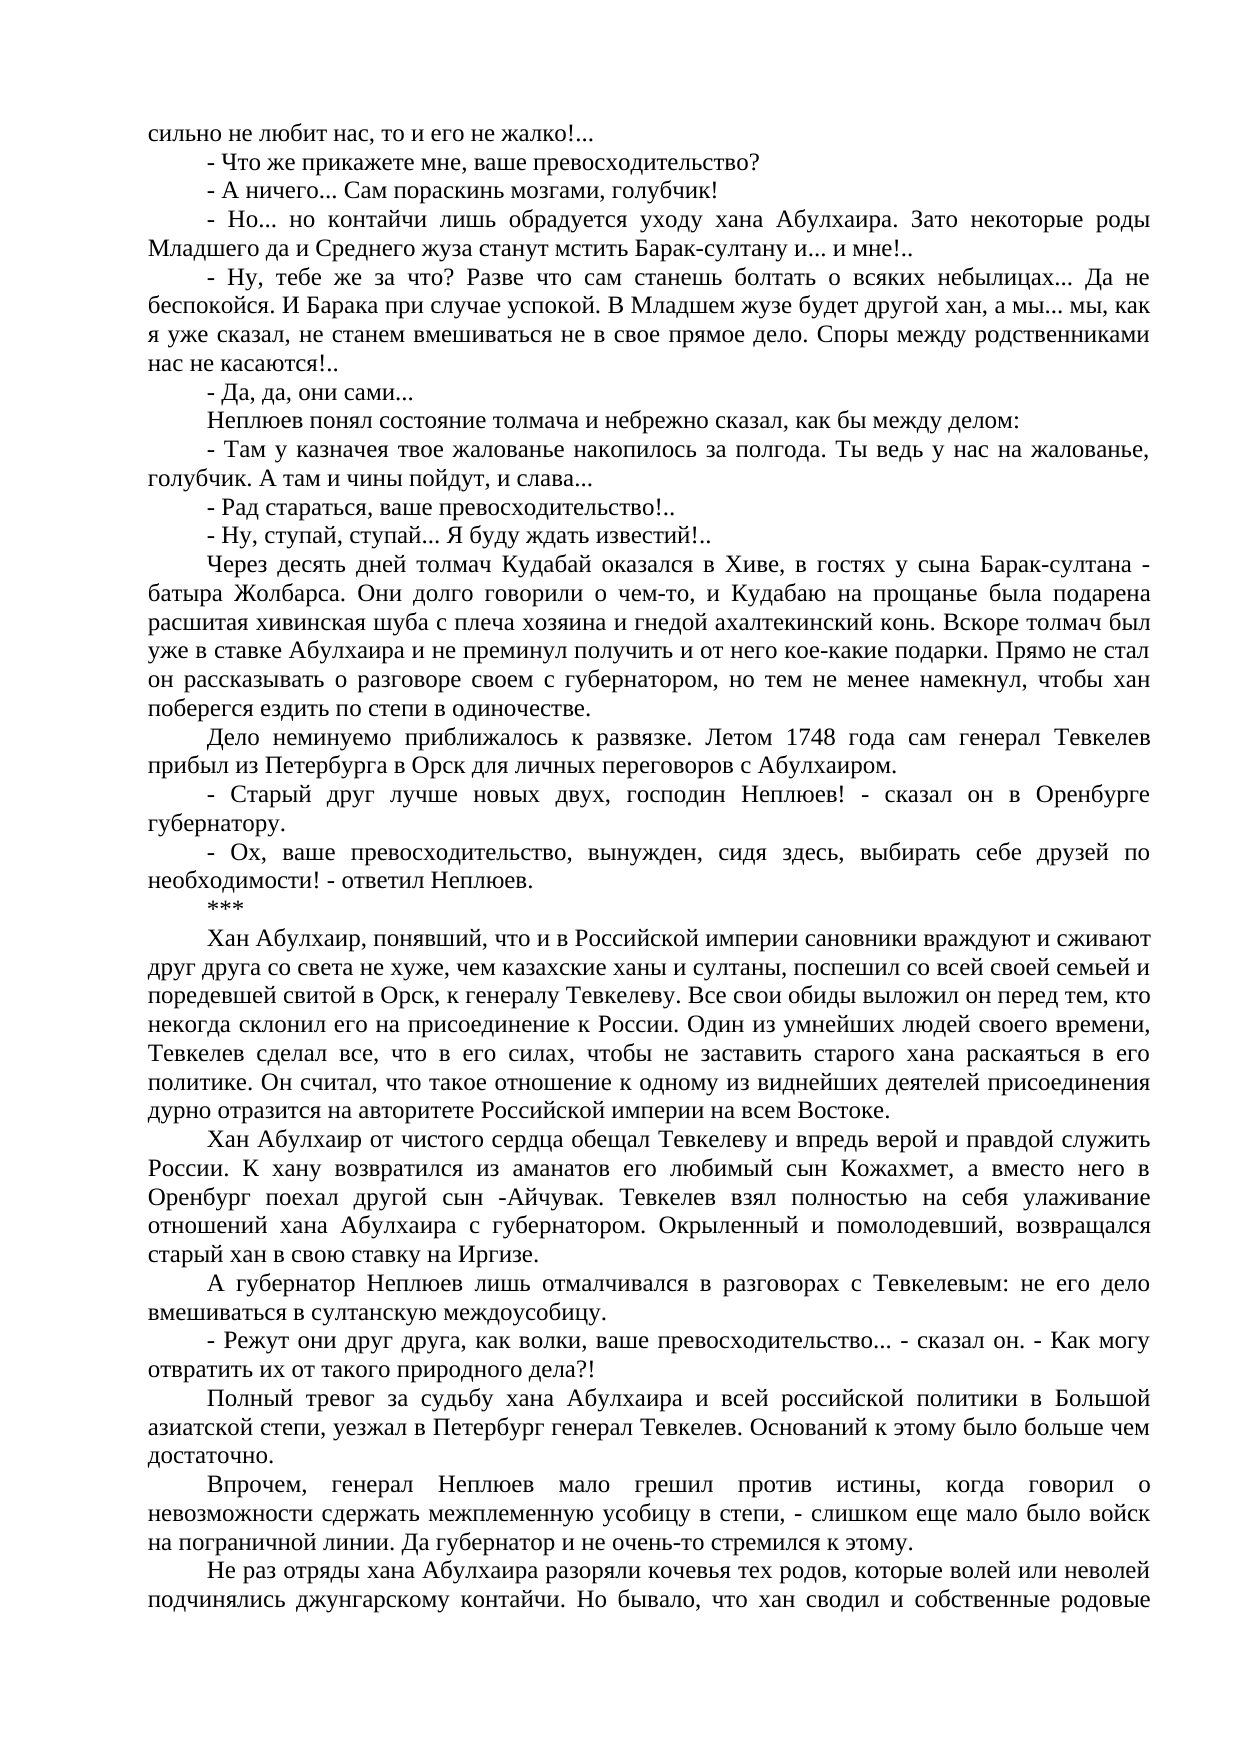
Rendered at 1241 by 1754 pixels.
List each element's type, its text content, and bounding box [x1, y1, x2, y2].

text - Режут они друг друга, как волки, ваше превосходительство... - сказал он. - Как могу отвратить их от такого природного дела?! [148, 1326, 1152, 1383]
text - А ничего... Сам пораскинь мозгами, голубчик! [148, 176, 1152, 204]
text А губернатор Неплюев лишь отмалчивался в разговорах с Тевкелевым: не его дело вмешиваться в султанскую междоусобицу. [148, 1268, 1152, 1326]
text Полный тревог за судьбу хана Абулхаира и всей российской политики в Большой азиатской степи, уезжал в Петербург генерал Тевкелев. Оснований к этому было больше чем достаточно. [148, 1383, 1152, 1469]
text Через десять дней толмач Кудабай оказался в Хиве, в гостях у сына Барак-султана - батыра Жолбарса. Они долго говорили о чем-то, и Кудабаю на прощанье была подарена расшитая хивинская шуба с плеча хозяина и гнедой ахалтекинский конь. Вскоре толмач был уже в ставке Абулхаира и не преминул получить и от него кое-какие подарки. Прямо не стал он рассказывать о разговоре своем с губернатором, но тем не менее намекнул, чтобы хан поберегся ездить по степи в одиночестве. [148, 549, 1152, 722]
text Дело неминуемо приближалось к развязке. Летом 1748 года сам генерал Тевкелев прибыл из Петербурга в Орск для личных переговоров с Абулхаиром. [148, 722, 1152, 779]
text Хан Абулхаир, понявший, что и в Российской империи сановники враждуют и сживают друг друга со света не хуже, чем казахские ханы и султаны, поспешил со всей своей семьей и поредевшей свитой в Орск, к генералу Тевкелеву. Все свои обиды выложил он перед тем, кто некогда склонил его на присоединение к России. Один из умнейших людей своего времени, Тевкелев сделал все, что в его силах, чтобы не заставить старого хана раскаяться в его политике. Он считал, что такое отношение к одному из виднейших деятелей присоединения дурно отразится на авторитете Российской империи на всем Востоке. [148, 923, 1152, 1124]
text Впрочем, генерал Неплюев мало грешил против истины, когда говорил о невозможности сдержать межплеменную усобицу в степи, - слишком еще мало было войск на пограничной линии. Да губернатор и не очень-то стремился к этому. [148, 1469, 1152, 1556]
text - Ну, тебе же за что? Разве что сам станешь болтать о всяких небылицах... Да не беспокойся. И Барака при случае успокой. В Младшем жузе будет другой хан, а мы... мы, как я уже сказал, не станем вмешиваться не в свое прямое дело. Споры между родственниками нас не касаются!.. [148, 262, 1152, 377]
text *** [148, 894, 1152, 923]
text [148, 118, 1152, 147]
text Хан Абулхаир от чистого сердца обещал Тевкелеву и впредь верой и правдой служить России. К хану возвратился из аманатов его любимый сын Кожахмет, а вместо него в Оренбург поехал другой сын -Айчувак. Тевкелев взял полностью на себя улаживание отношений хана Абулхаира с губернатором. Окрыленный и помолодевший, возвращался старый хан в свою ставку на Иргизе. [148, 1124, 1152, 1268]
text - Ох, ваше превосходительство, вынужден, сидя здесь, выбирать себе друзей по необходимости! - ответил Неплюев. [148, 837, 1152, 894]
text - Что же прикажете мне, ваше превосходительство? [148, 147, 1152, 176]
text - Рад стараться, ваше превосходительство!.. [148, 492, 1152, 521]
text - Но... но контайчи лишь обрадуется уходу хана Абулхаира. Зато некоторые роды Младшего да и Среднего жуза станут мстить Барак-султану и... и мне!.. [148, 204, 1152, 262]
text - Да, да, они сами... [148, 377, 1152, 406]
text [148, 1556, 1152, 1613]
text - Там у казначея твое жалованье накопилось за полгода. Ты ведь у нас на жалованье, голубчик. А там и чины пойдут, и слава... [148, 434, 1152, 492]
text - Ну, ступай, ступай... Я буду ждать известий!.. [148, 521, 1152, 549]
text - Старый друг лучше новых двух, господин Неплюев! - сказал он в Оренбурге губернатору. [148, 779, 1152, 837]
text Неплюев понял состояние толмача и небрежно сказал, как бы между делом: [148, 406, 1152, 434]
